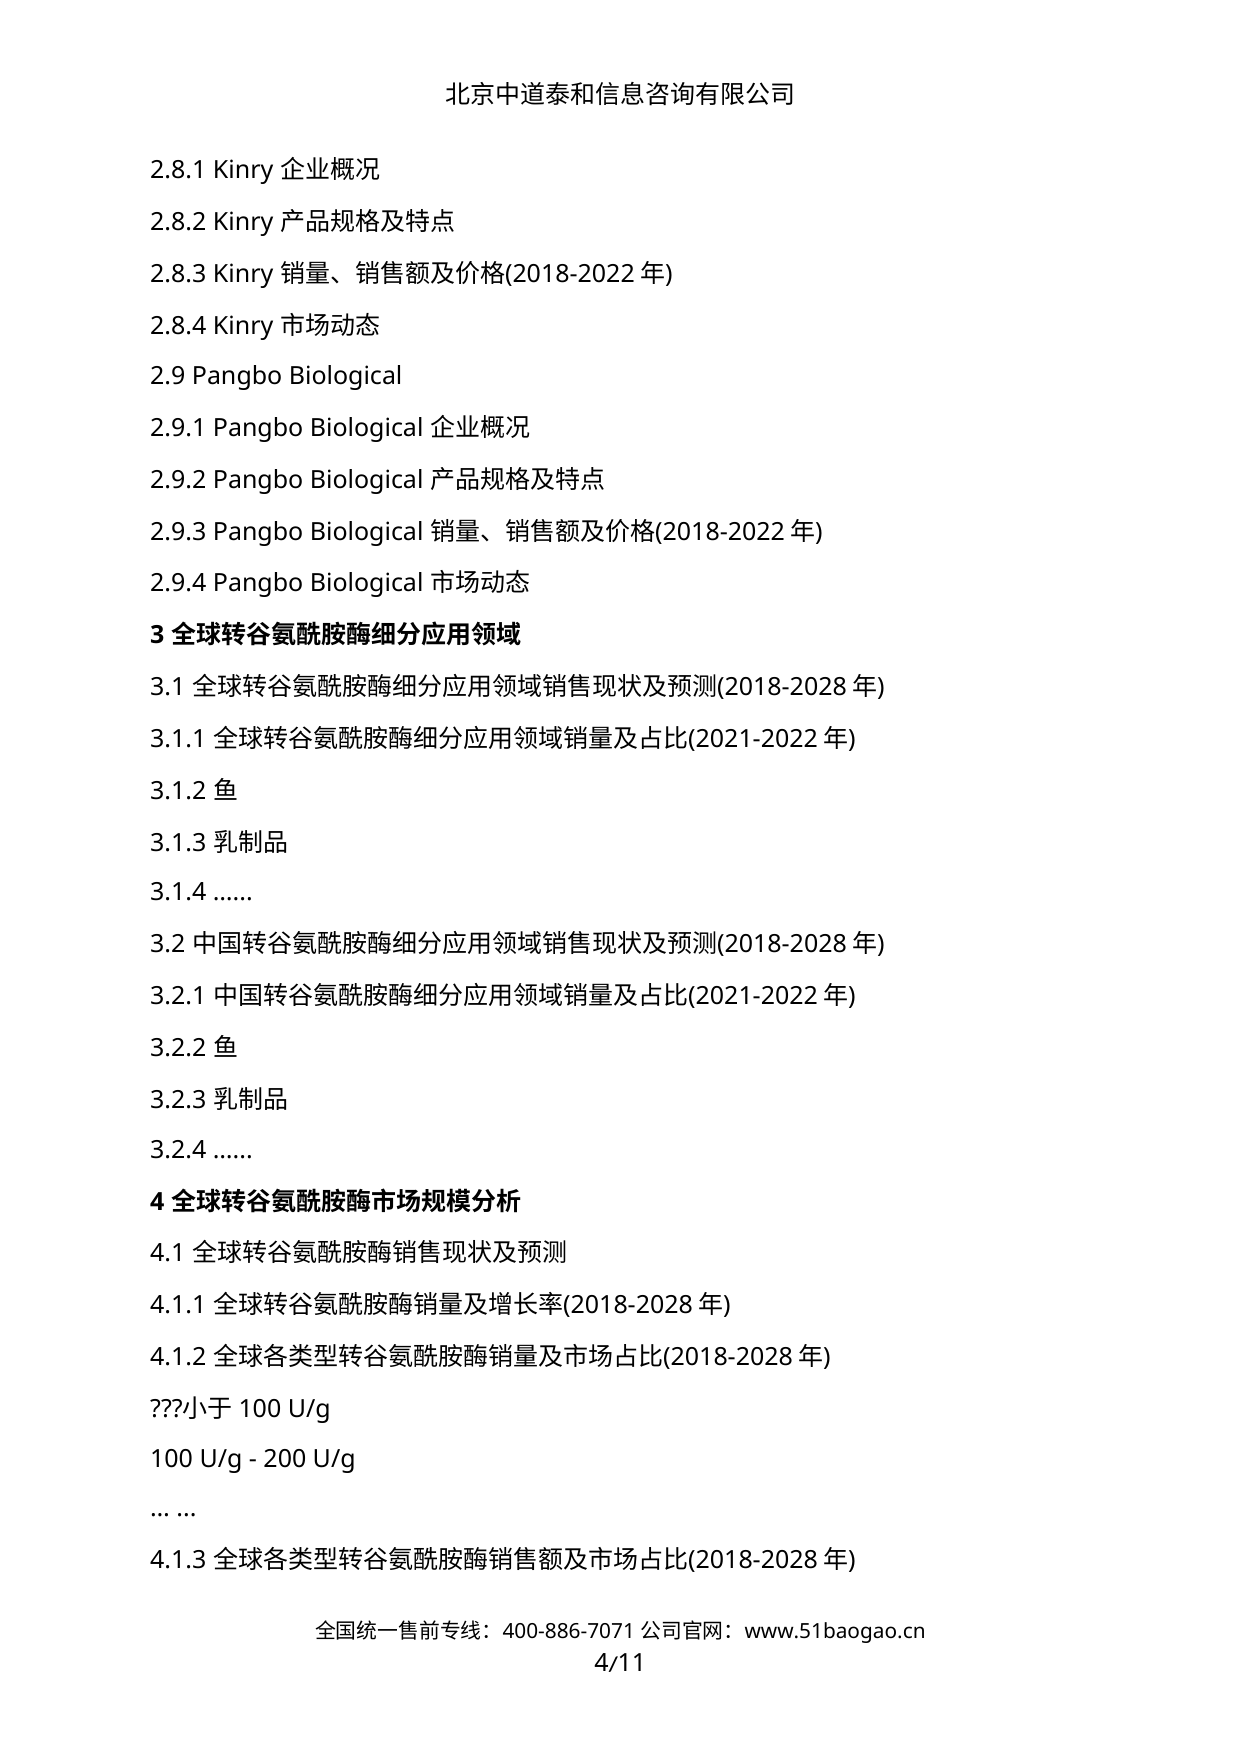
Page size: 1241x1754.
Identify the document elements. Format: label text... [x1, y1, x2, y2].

text 2.9.1 Pangbo Biological 企业概况 [150, 407, 1090, 443]
text 2.8.3 Kinry 销量、销售额及价格(2018-2022年) [150, 254, 1090, 290]
text 2.9.3 Pangbo Biological 销量、销售额及价格(2018-2022年) [150, 511, 1090, 547]
text 3.1.3 乳制品 [150, 822, 1090, 858]
text 2.9.2 Pangbo Biological 产品规格及特点 [150, 459, 1090, 495]
text 4.1.1 全球转谷氨酰胺酶销量及增长率(2018-2028年) [150, 1285, 1090, 1321]
text 3.2.2 鱼 [150, 1027, 1090, 1064]
text 3 全球转谷氨酰胺酶细分应用领域 [150, 615, 1090, 651]
text 3.1.1 全球转谷氨酰胺酶细分应用领域销量及占比(2021-2022年) [150, 718, 1090, 755]
text 3.1 全球转谷氨酰胺酶细分应用领域销售现状及预测(2018-2028年) [150, 667, 1090, 703]
text 3.2.4 …... [150, 1131, 1090, 1165]
text 3.1.2 鱼 [150, 770, 1090, 807]
text 100 U/g - 200 U/g [150, 1440, 1090, 1474]
text 3.2.3 乳制品 [150, 1079, 1090, 1116]
text 2.8.4 Kinry 市场动态 [150, 306, 1090, 342]
text 2.8.1 Kinry 企业概况 [150, 150, 1090, 186]
text 4.1.2 全球各类型转谷氨酰胺酶销量及市场占比(2018-2028年) [150, 1337, 1090, 1373]
text 2.9 Pangbo Biological [150, 357, 1090, 392]
text ???小于 100 U/g [150, 1388, 1090, 1425]
text 3.1.4 …... [150, 874, 1090, 908]
text 4.1 全球转谷氨酰胺酶销售现状及预测 [150, 1233, 1090, 1269]
text 4 全球转谷氨酰胺酶市场规模分析 [150, 1181, 1090, 1217]
text 4.1.3 全球各类型转谷氨酰胺酶销售额及市场占比(2018-2028年) [150, 1540, 1090, 1576]
text 2.8.2 Kinry 产品规格及特点 [150, 202, 1090, 238]
text 3.2.1 中国转谷氨酰胺酶细分应用领域销量及占比(2021-2022年) [150, 976, 1090, 1012]
text 3.2 中国转谷氨酰胺酶细分应用领域销售现状及预测(2018-2028年) [150, 924, 1090, 960]
text 2.9.4 Pangbo Biological 市场动态 [150, 563, 1090, 599]
text … ... [150, 1490, 1090, 1524]
